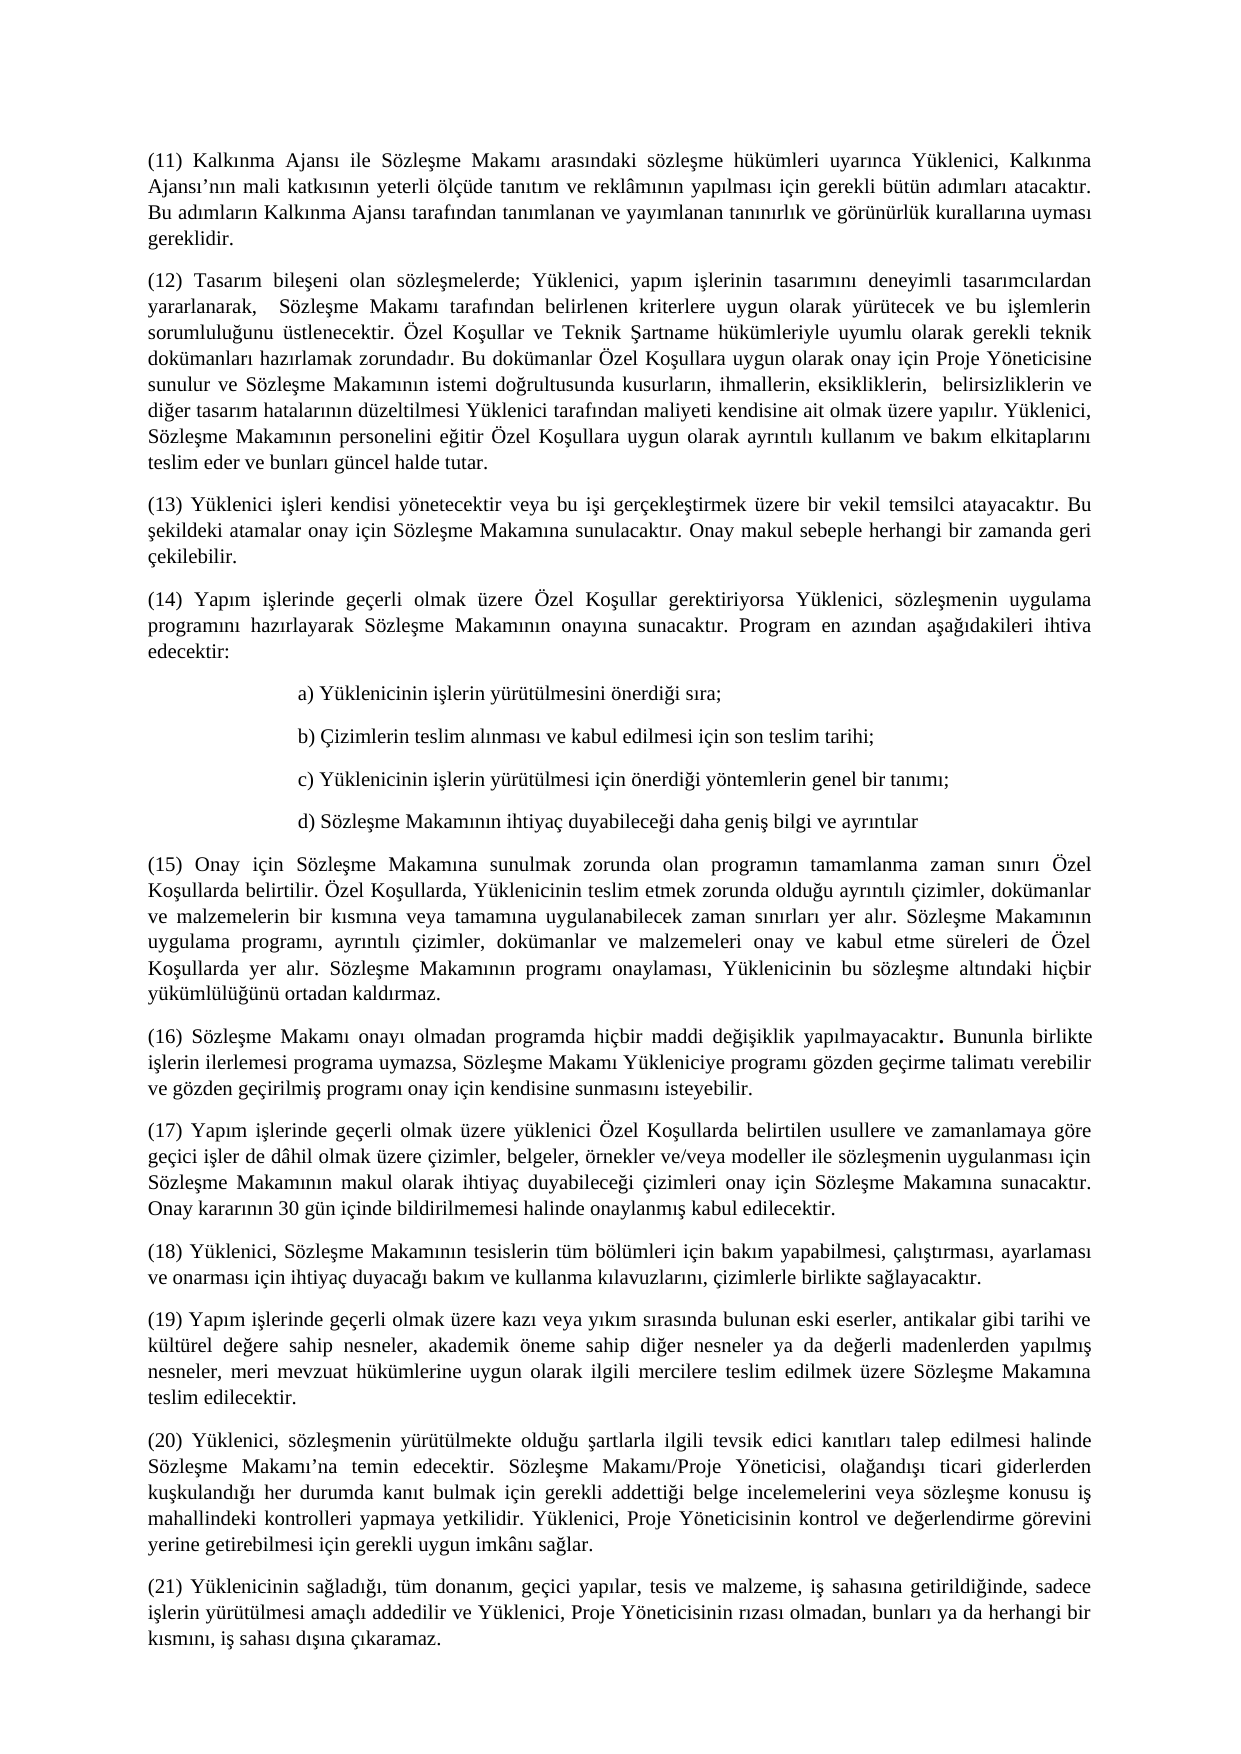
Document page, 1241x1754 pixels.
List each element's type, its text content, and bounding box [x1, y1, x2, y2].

text a) Yüklenicinin işlerin yürütülmesini önerdiği sıra; [223, 681, 1093, 705]
text c) Yüklenicinin işlerin yürütülmesi için önerdiği yöntemlerin genel bir tanımı; [223, 766, 1093, 791]
text (17) Yapım işlerinde geçerli olmak üzere yüklenici Özel Koşullarda belirtilen usullere ve zamanlamaya göre geçici işler de dâhil olmak üzere çizimler, belgeler, örnekler ve/veya modeller ile sözleşmenin uygulanması için Sözleşme Makamının makul olarak ihtiyaç duyabileceği çizimleri onay için Sözleşme Makamına sunacaktır. Onay kararının 30 gün içinde bildirilmemesi halinde onaylanmış kabul edilecektir. [148, 1118, 1093, 1220]
text (12) Tasarım bileşeni olan sözleşmelerde; Yüklenici, yapım işlerinin tasarımını deneyimli tasarımcılardan yararlanarak, Sözleşme Makamı tarafından belirlenen kriterlere uygun olarak yürütecek ve bu işlemlerin sorumluluğunu üstlenecektir. Özel Koşullar ve Teknik Şartname hükümleriyle uyumlu olarak gerekli teknik dokümanları hazırlamak zorundadır. Bu dokümanlar Özel Koşullara uygun olarak onay için Proje Yöneticisine sunulur ve Sözleşme Makamının istemi doğrultusunda kusurların, ihmallerin, eksikliklerin, belirsizliklerin ve diğer tasarım hatalarının düzeltilmesi Yüklenici tarafından maliyeti kendisine ait olmak üzere yapılır. Yüklenici, Sözleşme Makamının personelini eğitir Özel Koşullara uygun olarak ayrıntılı kullanım ve bakım elkitaplarını teslim eder ve bunları güncel halde tutar. [148, 268, 1093, 474]
text (21) Yüklenicinin sağladığı, tüm donanım, geçici yapılar, tesis ve malzeme, iş sahasına getirildiğinde, sadece işlerin yürütülmesi amaçlı addedilir ve Yüklenici, Proje Yöneticisinin rızası olmadan, bunları ya da herhangi bir kısmını, iş sahası dışına çıkaramaz. [148, 1574, 1093, 1650]
text (14) Yapım işlerinde geçerli olmak üzere Özel Koşullar gerektiriyorsa Yüklenici, sözleşmenin uygulama programını hazırlayarak Sözleşme Makamının onayına sunacaktır. Program en azından aşağıdakileri ihtiva edecektir: [148, 587, 1093, 663]
text (15) Onay için Sözleşme Makamına sunulmak zorunda olan programın tamamlanma zaman sınırı Özel Koşullarda belirtilir. Özel Koşullarda, Yüklenicinin teslim etmek zorunda olduğu ayrıntılı çizimler, dokümanlar ve malzemelerin bir kısmına veya tamamına uygulanabilecek zaman sınırları yer alır. Sözleşme Makamının uygulama programı, ayrıntılı çizimler, dokümanlar ve malzemeleri onay ve kabul etme süreleri de Özel Koşullarda yer alır. Sözleşme Makamının programı onaylaması, Yüklenicinin bu sözleşme altındaki hiçbir yükümlülüğünü ortadan kaldırmaz. [148, 852, 1093, 1005]
text d) Sözleşme Makamının ihtiyaç duyabileceği daha geniş bilgi ve ayrıntılar [223, 809, 1093, 833]
text (11) Kalkınma Ajansı ile Sözleşme Makamı arasındaki sözleşme hükümleri uyarınca Yüklenici, Kalkınma Ajansı’nın mali katkısının yeterli ölçüde tanıtım ve reklâmının yapılması için gerekli bütün adımları atacaktır. Bu adımların Kalkınma Ajansı tarafından tanımlanan ve yayımlanan tanınırlık ve görünürlük kurallarına uyması gereklidir. [148, 148, 1093, 249]
text (19) Yapım işlerinde geçerli olmak üzere kazı veya yıkım sırasında bulunan eski eserler, antikalar gibi tarihi ve kültürel değere sahip nesneler, akademik öneme sahip diğer nesneler ya da değerli madenlerden yapılmış nesneler, meri mevzuat hükümlerine uygun olarak ilgili mercilere teslim edilmek üzere Sözleşme Makamına teslim edilecektir. [148, 1307, 1093, 1409]
text b) Çizimlerin teslim alınması ve kabul edilmesi için son teslim tarihi; [223, 724, 1093, 748]
text (18) Yüklenici, Sözleşme Makamının tesislerin tüm bölümleri için bakım yapabilmesi, çalıştırması, ayarlaması ve onarması için ihtiyaç duyacağı bakım ve kullanma kılavuzlarını, çizimlerle birlikte sağlayacaktır. [148, 1239, 1093, 1289]
text (13) Yüklenici işleri kendisi yönetecektir veya bu işi gerçekleştirmek üzere bir vekil temsilci atayacaktır. Bu şekildeki atamalar onay için Sözleşme Makamına sunulacaktır. Onay makul sebeple herhangi bir zamanda geri çekilebilir. [148, 492, 1093, 568]
text (16) Sözleşme Makamı onayı olmadan programda hiçbir maddi değişiklik yapılmayacaktır. Bununla birlikte işlerin ilerlemesi programa uymazsa, Sözleşme Makamı Yükleniciye programı gözden geçirme talimatı verebilir ve gözden geçirilmiş programı onay için kendisine sunmasını isteyebilir. [148, 1024, 1093, 1100]
text (20) Yüklenici, sözleşmenin yürütülmekte olduğu şartlarla ilgili tevsik edici kanıtları talep edilmesi halinde Sözleşme Makamı’na temin edecektir. Sözleşme Makamı/Proje Yöneticisi, olağandışı ticari giderlerden kuşkulandığı her durumda kanıt bulmak için gerekli addettiği belge incelemelerini veya sözleşme konusu iş mahallindeki kontrolleri yapmaya yetkilidir. Yüklenici, Proje Yöneticisinin kontrol ve değerlendirme görevini yerine getirebilmesi için gerekli uygun imkânı sağlar. [148, 1428, 1093, 1556]
